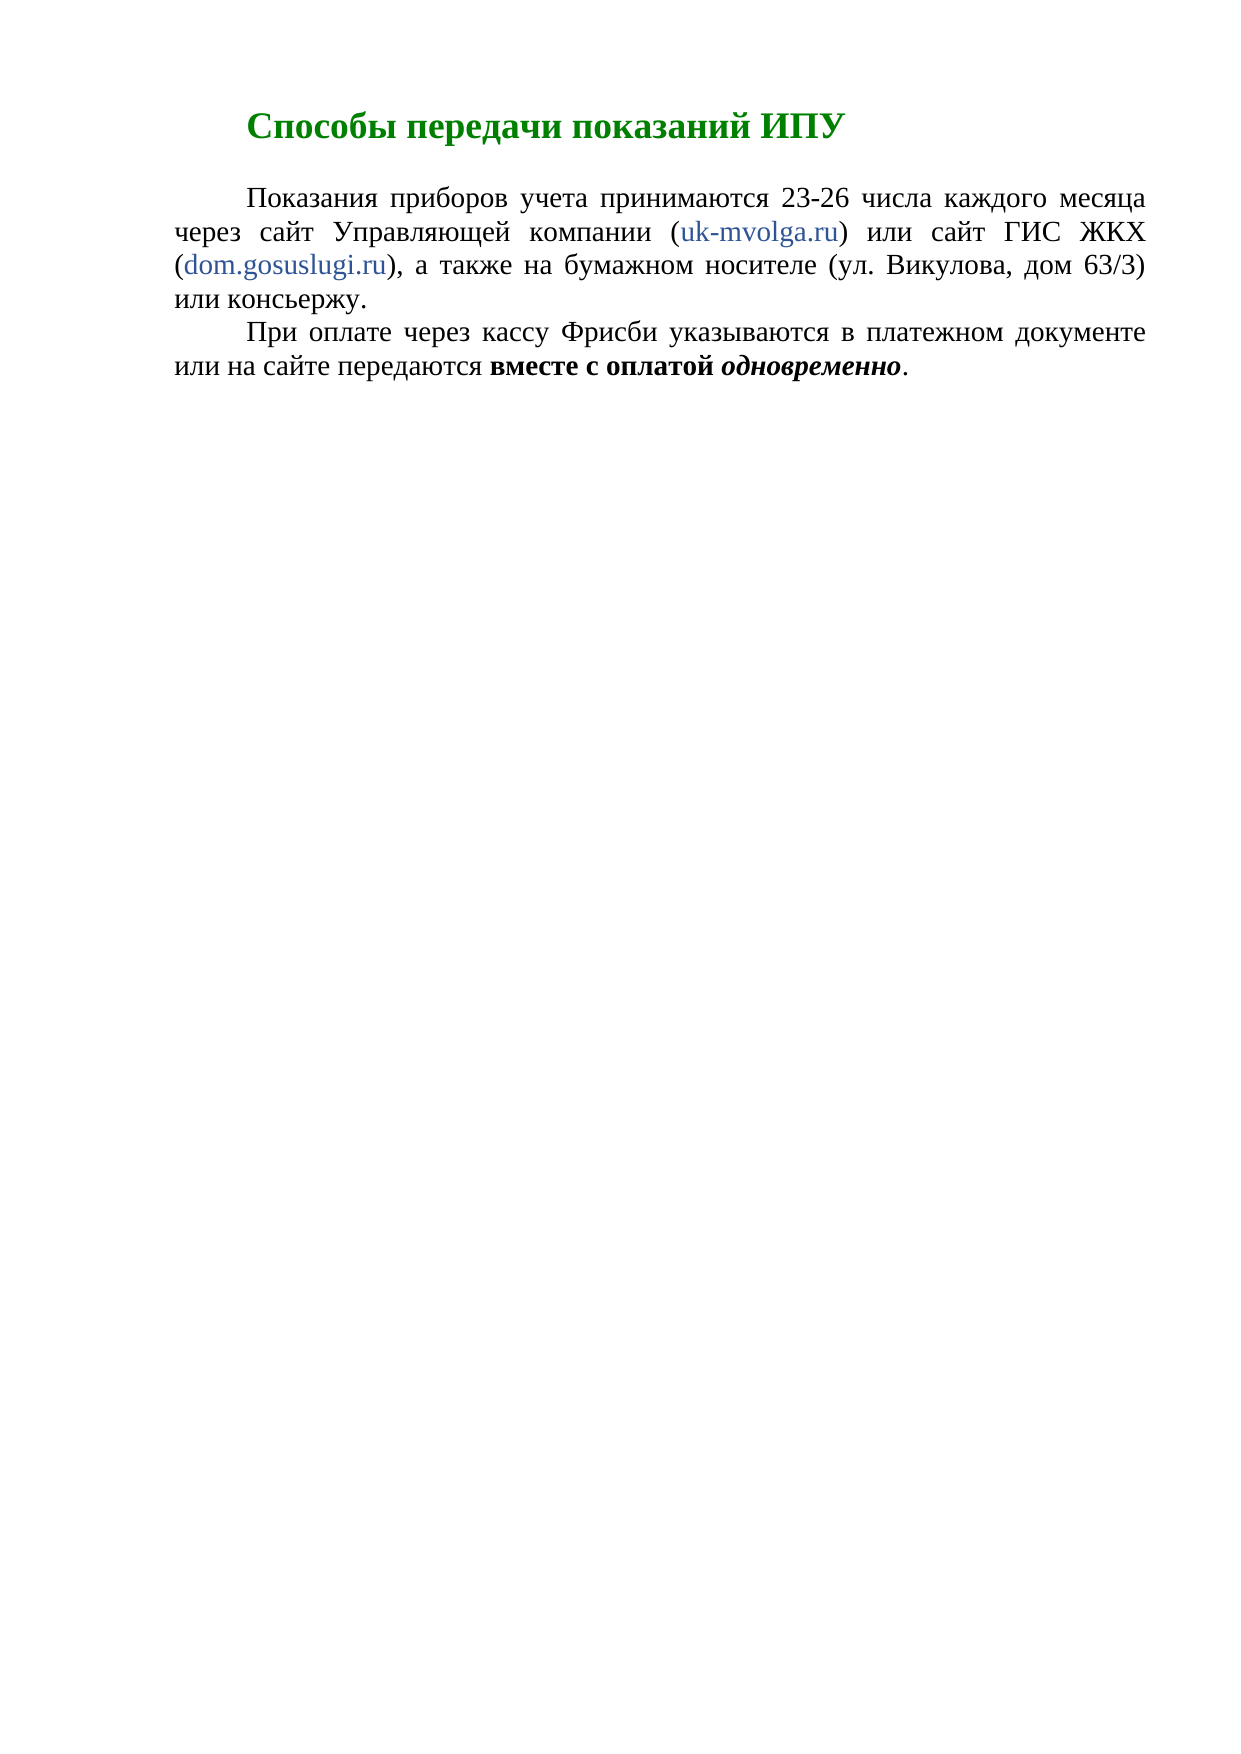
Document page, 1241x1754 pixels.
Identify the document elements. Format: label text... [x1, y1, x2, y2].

text При оплате через кассу Фрисби указываются в платежном документе или на сайте передаются вместе с оплатой одновременно. [174, 314, 1147, 381]
text Способы передачи показаний ИПУ [174, 103, 1147, 147]
text Показания приборов учета принимаются 23-26 числа каждого месяца через сайт Управляющей компании (uk-mvolga.ru) или сайт ГИС ЖКХ (dom.gosuslugi.ru), а также на бумажном носителе (ул. Викулова, дом 63/3) или консьержу. [174, 180, 1147, 314]
